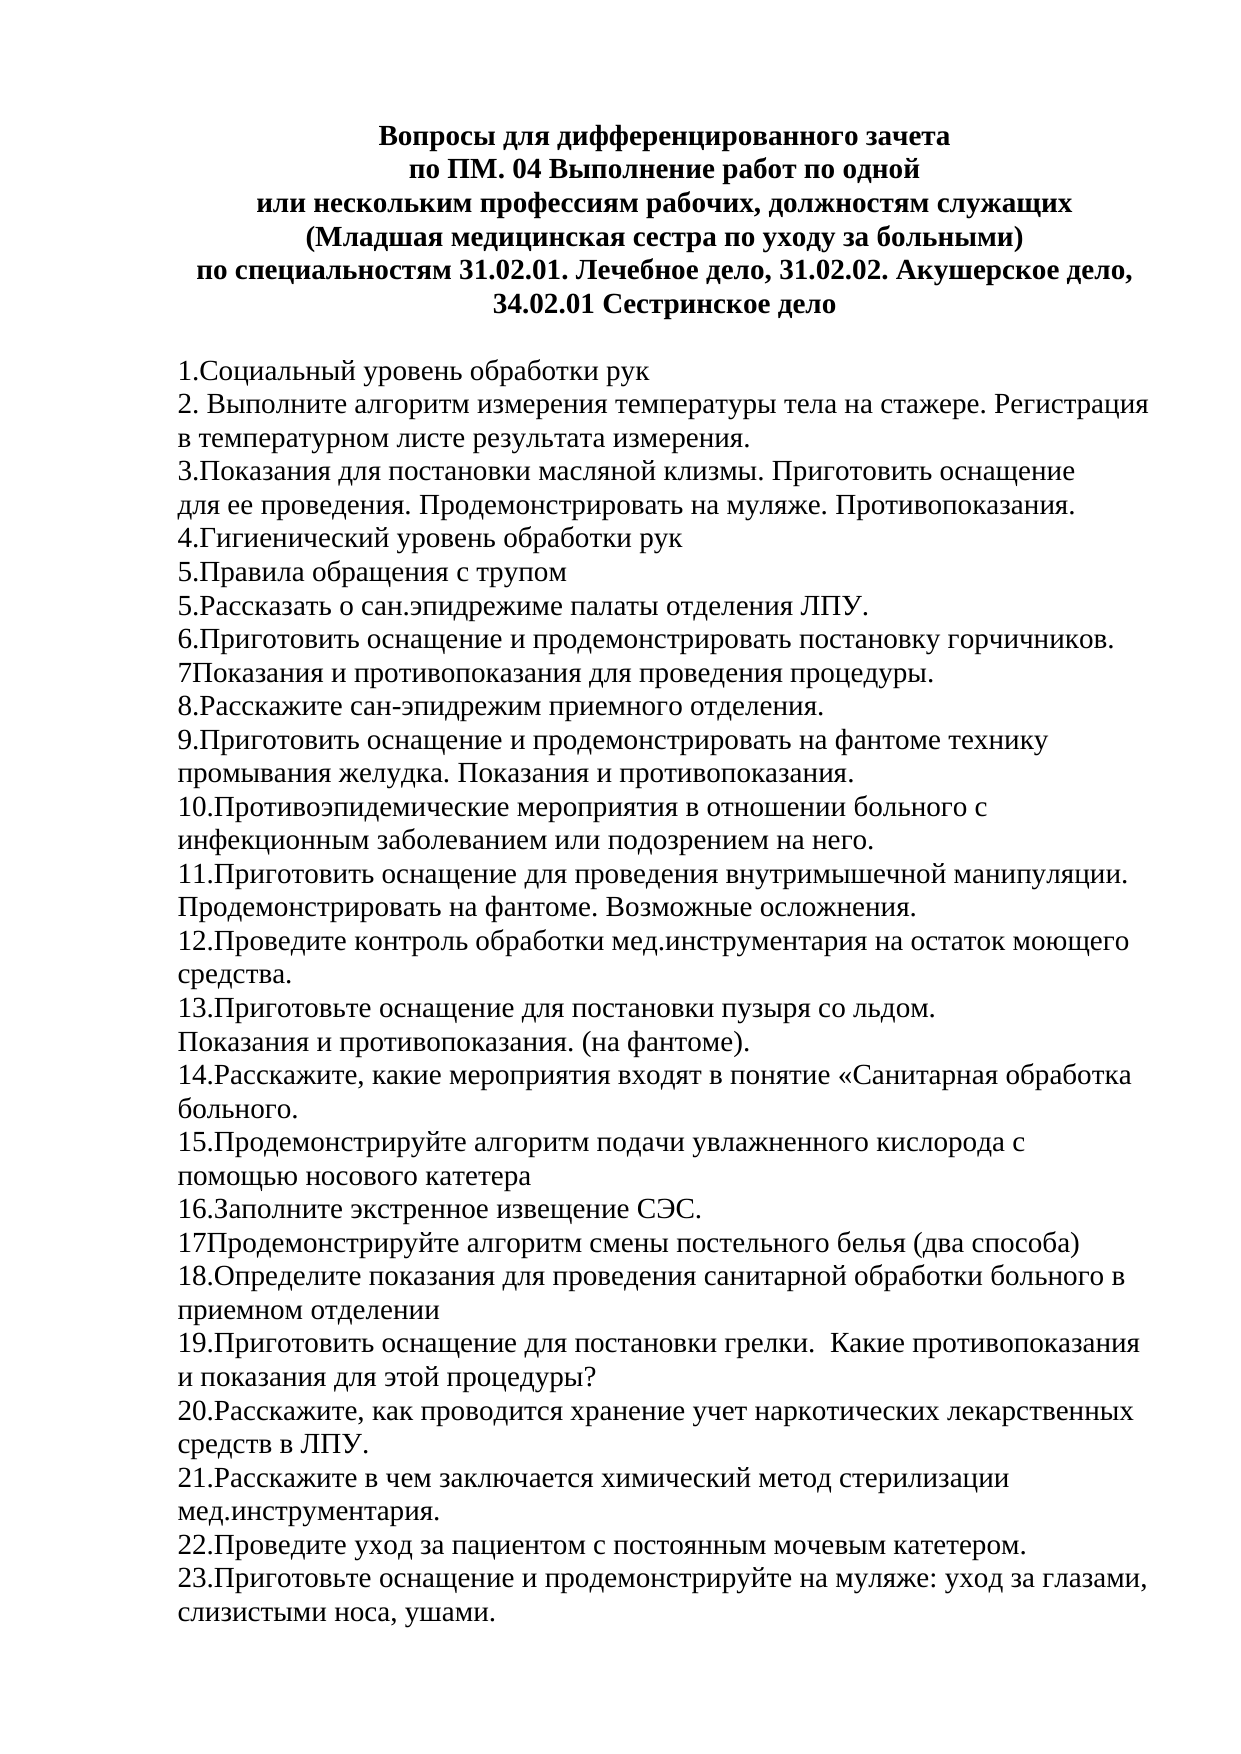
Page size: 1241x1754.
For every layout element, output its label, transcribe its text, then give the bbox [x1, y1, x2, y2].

text 15.Продемонстрируйте алгоритм подачи увлажненного кислорода с помощью носового катетера [177, 1124, 1152, 1191]
text 8.Расскажите сан-эпидрежим приемного отделения. [177, 688, 1152, 722]
text по специальностям 31.02.01. Лечебное дело, 31.02.02. Акушерское дело, 34.02.01 Сестринское дело [177, 252, 1152, 319]
text 5.Правила обращения с трупом [177, 554, 1152, 588]
text для ее проведения. Продемонстрировать на муляже. Противопоказания. [177, 487, 1152, 521]
text 7Показания и противопоказания для проведения процедуры. [177, 655, 1152, 688]
text 11.Приготовить оснащение для проведения внутримышечной манипуляции. [177, 856, 1152, 889]
text Показания и противопоказания. (на фантоме). [177, 1024, 1152, 1057]
text 10.Противоэпидемические мероприятия в отношении больного с [177, 789, 1152, 822]
text или нескольким профессиям рабочих, должностям служащих [177, 185, 1152, 219]
text инфекционным заболеванием или подозрением на него. [177, 822, 1152, 856]
text 19.Приготовить оснащение для постановки грелки. Какие противопоказания и показания для этой процедуры? [177, 1326, 1152, 1393]
text 20.Расскажите, как проводится хранение учет наркотических лекарственных средств в ЛПУ. [177, 1393, 1152, 1460]
text 6.Приготовить оснащение и продемонстрировать постановку горчичников. [177, 621, 1152, 655]
text приемном отделении [177, 1292, 1152, 1326]
text 4.Гигиенический уровень обработки рук [177, 521, 1152, 554]
text Продемонстрировать на фантоме. Возможные осложнения. [177, 889, 1152, 923]
text 18.Определите показания для проведения санитарной обработки больного в [177, 1258, 1152, 1292]
text (Младшая медицинская сестра по уходу за больными) [177, 219, 1152, 252]
text 13.Приготовьте оснащение для постановки пузыря со льдом. [177, 990, 1152, 1024]
text 16.Заполните экстренное извещение СЭС. [177, 1191, 1152, 1225]
text 12.Проведите контроль обработки мед.инструментария на остаток моющего средства. [177, 923, 1152, 990]
text промывания желудка. Показания и противопоказания. [177, 755, 1152, 789]
text 17Продемонстрируйте алгоритм смены постельного белья (два способа) [177, 1225, 1152, 1258]
text 21.Расскажите в чем заключается химический метод стерилизации мед.инструментария. [177, 1460, 1152, 1527]
text 23.Приготовьте оснащение и продемонстрируйте на муляже: уход за глазами, [177, 1560, 1152, 1594]
text 3.Показания для постановки масляной клизмы. Приготовить оснащение [177, 453, 1152, 487]
text 22.Проведите уход за пациентом с постоянным мочевым катетером. [177, 1527, 1152, 1560]
text Вопросы для дифференцированного зачета [177, 118, 1152, 152]
text 5.Рассказать о сан.эпидрежиме палаты отделения ЛПУ. [177, 588, 1152, 621]
text 14.Расскажите, какие мероприятия входят в понятие «Санитарная обработка больного. [177, 1057, 1152, 1124]
text 1.Социальный уровень обработки рук [177, 353, 1152, 386]
text слизистыми носа, ушами. [177, 1594, 1152, 1627]
text 2. Выполните алгоритм измерения температуры тела на стажере. Регистрация в температурном листе результата измерения. [177, 386, 1152, 453]
text 9.Приготовить оснащение и продемонстрировать на фантоме технику [177, 722, 1152, 755]
text по ПМ. 04 Выполнение работ по одной [177, 152, 1152, 185]
